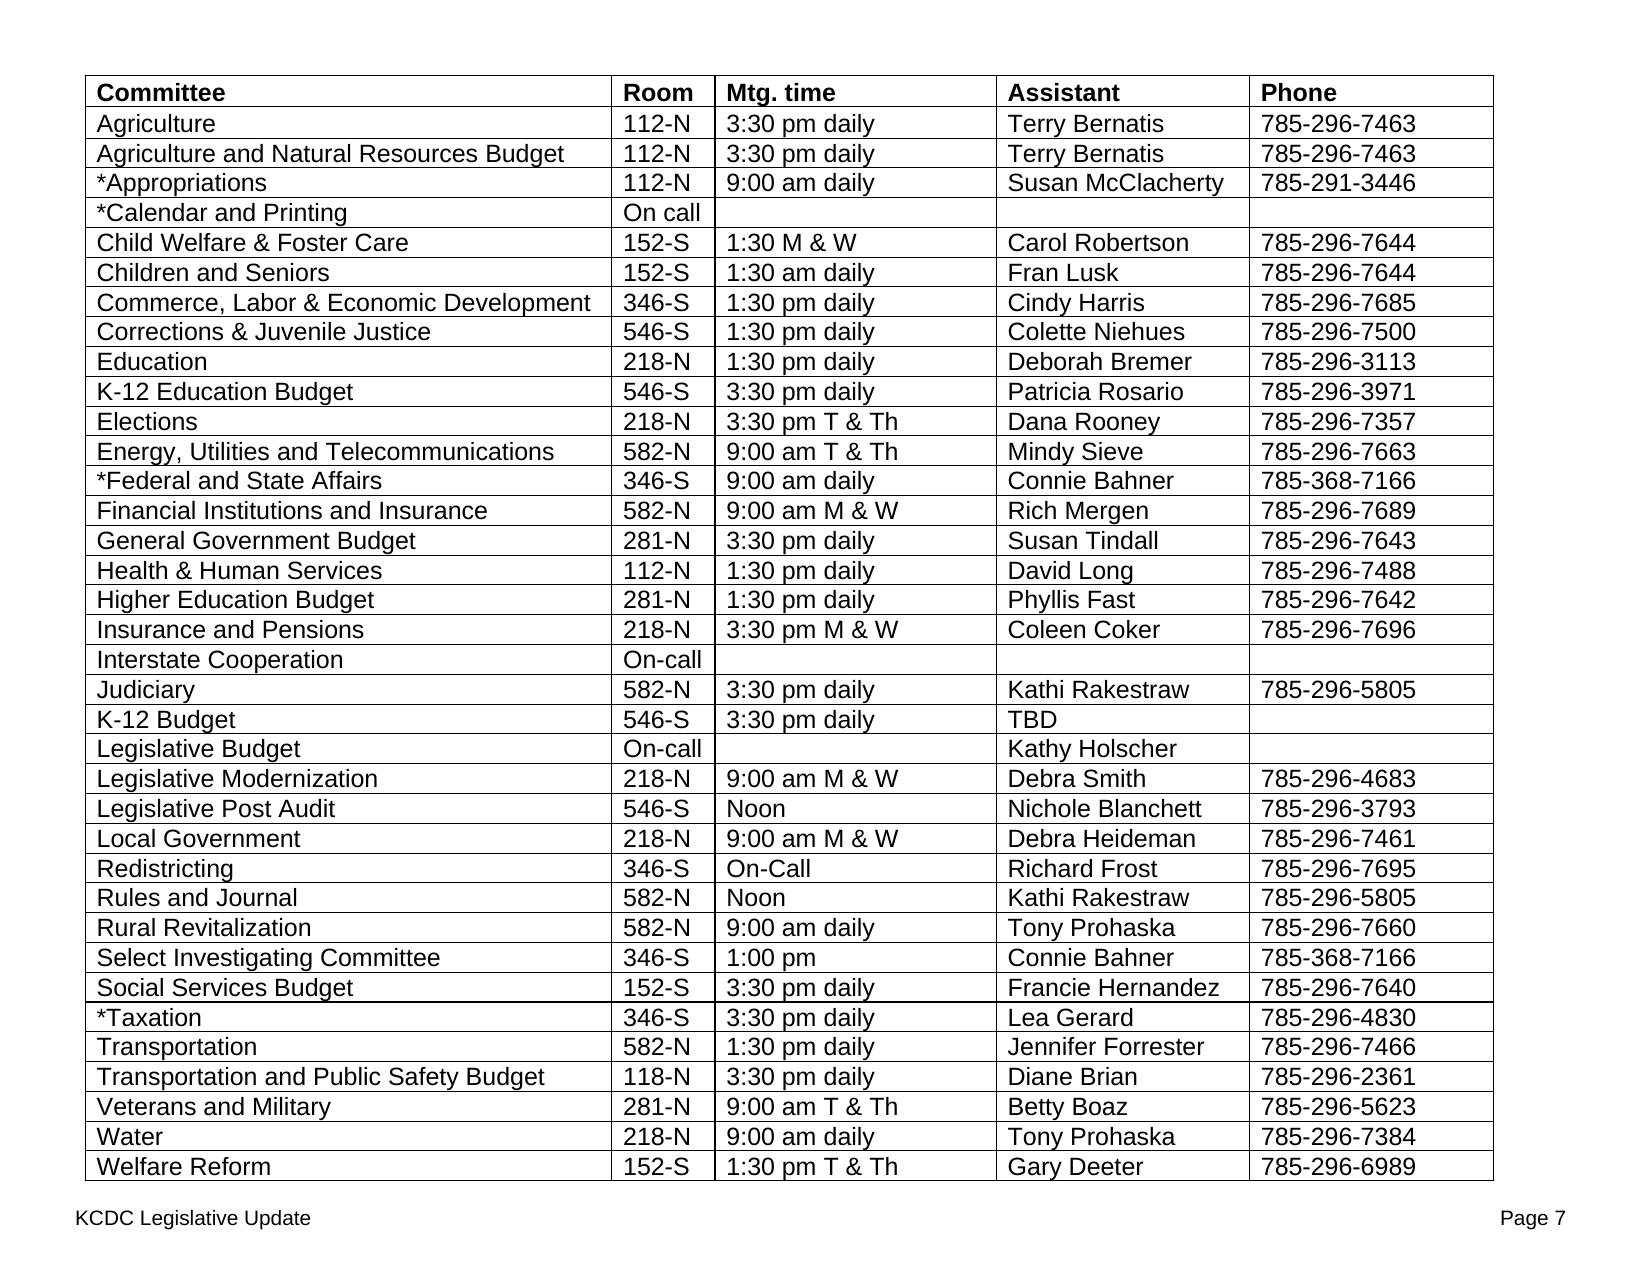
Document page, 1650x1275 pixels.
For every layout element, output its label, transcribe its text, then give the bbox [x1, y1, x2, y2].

table_cell *Appropriations [86, 168, 611, 197]
table_cell Redistricting [86, 854, 611, 882]
table_cell 785-296-3971 [1250, 377, 1493, 406]
table_cell 546-S [612, 377, 714, 406]
table_cell Rural Revitalization [86, 913, 611, 942]
table_cell Legislative Modernization [86, 764, 611, 793]
table_cell Kathi Rakestraw [997, 675, 1249, 703]
table_cell 582-N [612, 496, 714, 525]
table_cell 3:30 pm M & W [716, 615, 996, 644]
table_cell [1250, 645, 1493, 674]
table_cell 9:00 am T & Th [716, 1092, 996, 1121]
table_cell 218-N [612, 764, 714, 793]
table_cell 218-N [612, 1122, 714, 1150]
table_cell 785-296-3793 [1250, 794, 1493, 823]
table_cell Insurance and Pensions [86, 615, 611, 644]
table_cell 785-296-4830 [1250, 1003, 1493, 1031]
table_cell 3:30 pm daily [716, 675, 996, 703]
table_cell Higher Education Budget [86, 585, 611, 614]
table_cell 152-S [612, 258, 714, 286]
table_cell [1250, 705, 1493, 733]
table_cell 3:30 pm daily [716, 107, 996, 137]
table_cell *Federal and State Affairs [86, 466, 611, 495]
table_cell 1:00 pm [716, 943, 996, 972]
table_cell 9:00 am daily [716, 466, 996, 495]
table_cell 1:30 am daily [716, 258, 996, 286]
table_cell Mindy Sieve [997, 436, 1249, 465]
table_cell 785-296-7696 [1250, 615, 1493, 644]
table_cell Corrections & Juvenile Justice [86, 317, 611, 346]
table_cell Rules and Journal [86, 883, 611, 912]
table_cell 218-N [612, 615, 714, 644]
table_cell [1250, 198, 1493, 227]
table_cell 152-S [612, 228, 714, 257]
table_cell 112-N [612, 168, 714, 197]
table_cell Gary Deeter [997, 1151, 1249, 1180]
table_cell 3:30 pm daily [716, 1062, 996, 1091]
table_cell 582-N [612, 436, 714, 465]
table_cell 112-N [612, 107, 714, 137]
table_cell 546-S [612, 705, 714, 733]
table_cell 3:30 pm daily [716, 139, 996, 167]
table_cell [1250, 734, 1493, 763]
table_cell 1:30 pm T & Th [716, 1151, 996, 1180]
table_cell Susan Tindall [997, 526, 1249, 554]
table_header Committee [86, 76, 611, 106]
table_cell 785-296-7461 [1250, 824, 1493, 852]
table_cell 785-296-7644 [1250, 228, 1493, 257]
table_cell 785-296-7463 [1250, 107, 1493, 137]
table_cell Tony Prohaska [997, 1122, 1249, 1150]
table_cell Deborah Bremer [997, 347, 1249, 376]
table_cell 152-S [612, 973, 714, 1001]
table_cell 785-296-5805 [1250, 675, 1493, 703]
table_cell Child Welfare & Foster Care [86, 228, 611, 257]
table_cell 346-S [612, 287, 714, 316]
table_cell 785-296-7642 [1250, 585, 1493, 614]
table_cell Legislative Budget [86, 734, 611, 763]
table_cell 785-296-7685 [1250, 287, 1493, 316]
table_cell 785-296-2361 [1250, 1062, 1493, 1091]
table_cell [716, 734, 996, 763]
table_cell 785-296-7695 [1250, 854, 1493, 882]
table_cell Lea Gerard [997, 1003, 1249, 1031]
table_cell Phyllis Fast [997, 585, 1249, 614]
table_cell 218-N [612, 824, 714, 852]
table_cell Agriculture [86, 107, 611, 137]
table_cell David Long [997, 556, 1249, 584]
table_cell 582-N [612, 913, 714, 942]
table_cell 785-296-7640 [1250, 973, 1493, 1001]
table_cell [997, 645, 1249, 674]
table_cell 281-N [612, 1092, 714, 1121]
table_cell 582-N [612, 675, 714, 703]
table_cell Debra Smith [997, 764, 1249, 793]
table_cell 346-S [612, 943, 714, 972]
table_cell K-12 Budget [86, 705, 611, 733]
table_cell 118-N [612, 1062, 714, 1091]
table_cell Francie Hernandez [997, 973, 1249, 1001]
table_cell 785-291-3446 [1250, 168, 1493, 197]
table_cell 3:30 pm T & Th [716, 407, 996, 435]
table_cell Education [86, 347, 611, 376]
table_cell Energy, Utilities and Telecommunications [86, 436, 611, 465]
table_cell Carol Robertson [997, 228, 1249, 257]
table_header Phone [1250, 76, 1493, 106]
table_cell 785-296-3113 [1250, 347, 1493, 376]
table_cell Welfare Reform [86, 1151, 611, 1180]
table_cell Legislative Post Audit [86, 794, 611, 823]
table_cell 346-S [612, 854, 714, 882]
table_cell Kathi Rakestraw [997, 883, 1249, 912]
table_cell 112-N [612, 139, 714, 167]
table_cell 785-296-7643 [1250, 526, 1493, 554]
table_cell Children and Seniors [86, 258, 611, 286]
table_cell Fran Lusk [997, 258, 1249, 286]
table_cell Judiciary [86, 675, 611, 703]
table_cell 546-S [612, 794, 714, 823]
table_cell 785-296-7466 [1250, 1032, 1493, 1061]
table_cell Connie Bahner [997, 466, 1249, 495]
table_cell Select Investigating Committee [86, 943, 611, 972]
table_cell Interstate Cooperation [86, 645, 611, 674]
table_cell Terry Bernatis [997, 107, 1249, 137]
table_cell Elections [86, 407, 611, 435]
table_cell Noon [716, 794, 996, 823]
table_cell Transportation [86, 1032, 611, 1061]
table_cell *Calendar and Printing [86, 198, 611, 227]
table_cell 1:30 pm daily [716, 556, 996, 584]
table_cell On-Call [716, 854, 996, 882]
table_cell Agriculture and Natural Resources Budget [86, 139, 611, 167]
table_cell 9:00 am M & W [716, 824, 996, 852]
table_cell 346-S [612, 466, 714, 495]
table_cell 785-296-7384 [1250, 1122, 1493, 1150]
table_cell [716, 198, 996, 227]
table_cell Betty Boaz [997, 1092, 1249, 1121]
table_cell Connie Bahner [997, 943, 1249, 972]
table_cell *Taxation [86, 1003, 611, 1031]
table_header Assistant [997, 76, 1249, 106]
table_cell 785-296-7500 [1250, 317, 1493, 346]
table_cell K-12 Education Budget [86, 377, 611, 406]
table_cell 1:30 pm daily [716, 1032, 996, 1061]
table_header Mtg. time [716, 76, 996, 106]
table_cell 3:30 pm daily [716, 973, 996, 1001]
table_cell 785-296-5805 [1250, 883, 1493, 912]
table_cell 546-S [612, 317, 714, 346]
table_cell Kathy Holscher [997, 734, 1249, 763]
table_header Room [612, 76, 714, 106]
table_cell On-call [612, 645, 714, 674]
table_cell 1:30 pm daily [716, 347, 996, 376]
table_cell 785-296-7644 [1250, 258, 1493, 286]
table_cell Transportation and Public Safety Budget [86, 1062, 611, 1091]
table_cell 3:30 pm daily [716, 705, 996, 733]
table_cell Jennifer Forrester [997, 1032, 1249, 1061]
table_cell Rich Mergen [997, 496, 1249, 525]
table_cell Susan McClacherty [997, 168, 1249, 197]
table_cell 785-296-7463 [1250, 139, 1493, 167]
table_cell 1:30 pm daily [716, 317, 996, 346]
table_cell 1:30 pm daily [716, 585, 996, 614]
table_cell 785-368-7166 [1250, 466, 1493, 495]
table_cell Nichole Blanchett [997, 794, 1249, 823]
table_cell 785-296-6989 [1250, 1151, 1493, 1180]
table_cell Veterans and Military [86, 1092, 611, 1121]
table_cell Dana Rooney [997, 407, 1249, 435]
table_cell On-call [612, 734, 714, 763]
table_cell 9:00 am M & W [716, 496, 996, 525]
table_cell Cindy Harris [997, 287, 1249, 316]
table_cell Noon [716, 883, 996, 912]
table_cell 346-S [612, 1003, 714, 1031]
table_cell 785-296-7689 [1250, 496, 1493, 525]
table_cell Health & Human Services [86, 556, 611, 584]
table_cell 582-N [612, 883, 714, 912]
table_cell 9:00 am daily [716, 168, 996, 197]
table_cell Social Services Budget [86, 973, 611, 1001]
table_cell TBD [997, 705, 1249, 733]
table_cell 785-296-7488 [1250, 556, 1493, 584]
table_cell 281-N [612, 585, 714, 614]
table_cell Debra Heideman [997, 824, 1249, 852]
table_cell 785-296-7357 [1250, 407, 1493, 435]
table_cell Richard Frost [997, 854, 1249, 882]
table_cell 785-296-7663 [1250, 436, 1493, 465]
table_cell General Government Budget [86, 526, 611, 554]
table_cell Tony Prohaska [997, 913, 1249, 942]
table_cell Coleen Coker [997, 615, 1249, 644]
table_cell Terry Bernatis [997, 139, 1249, 167]
table_cell 1:30 pm daily [716, 287, 996, 316]
table_cell 152-S [612, 1151, 714, 1180]
table_cell [716, 645, 996, 674]
table_cell 281-N [612, 526, 714, 554]
table_cell Colette Niehues [997, 317, 1249, 346]
table_cell 218-N [612, 347, 714, 376]
table_cell 582-N [612, 1032, 714, 1061]
table_cell Patricia Rosario [997, 377, 1249, 406]
table_cell 9:00 am daily [716, 913, 996, 942]
table_cell 785-296-4683 [1250, 764, 1493, 793]
table_cell 785-296-7660 [1250, 913, 1493, 942]
table_cell 218-N [612, 407, 714, 435]
table_cell Diane Brian [997, 1062, 1249, 1091]
table_cell Local Government [86, 824, 611, 852]
table_cell 785-296-5623 [1250, 1092, 1493, 1121]
table_cell On call [612, 198, 714, 227]
table_cell 1:30 M & W [716, 228, 996, 257]
table_cell 3:30 pm daily [716, 526, 996, 554]
table_cell 785-368-7166 [1250, 943, 1493, 972]
table_cell 3:30 pm daily [716, 377, 996, 406]
table_cell 9:00 am T & Th [716, 436, 996, 465]
table_cell Financial Institutions and Insurance [86, 496, 611, 525]
table_cell 9:00 am daily [716, 1122, 996, 1150]
table_cell Water [86, 1122, 611, 1150]
table_cell 112-N [612, 556, 714, 584]
table_cell [997, 198, 1249, 227]
table_cell 3:30 pm daily [716, 1003, 996, 1031]
table_cell 9:00 am M & W [716, 764, 996, 793]
table_cell Commerce, Labor & Economic Development [86, 287, 611, 316]
